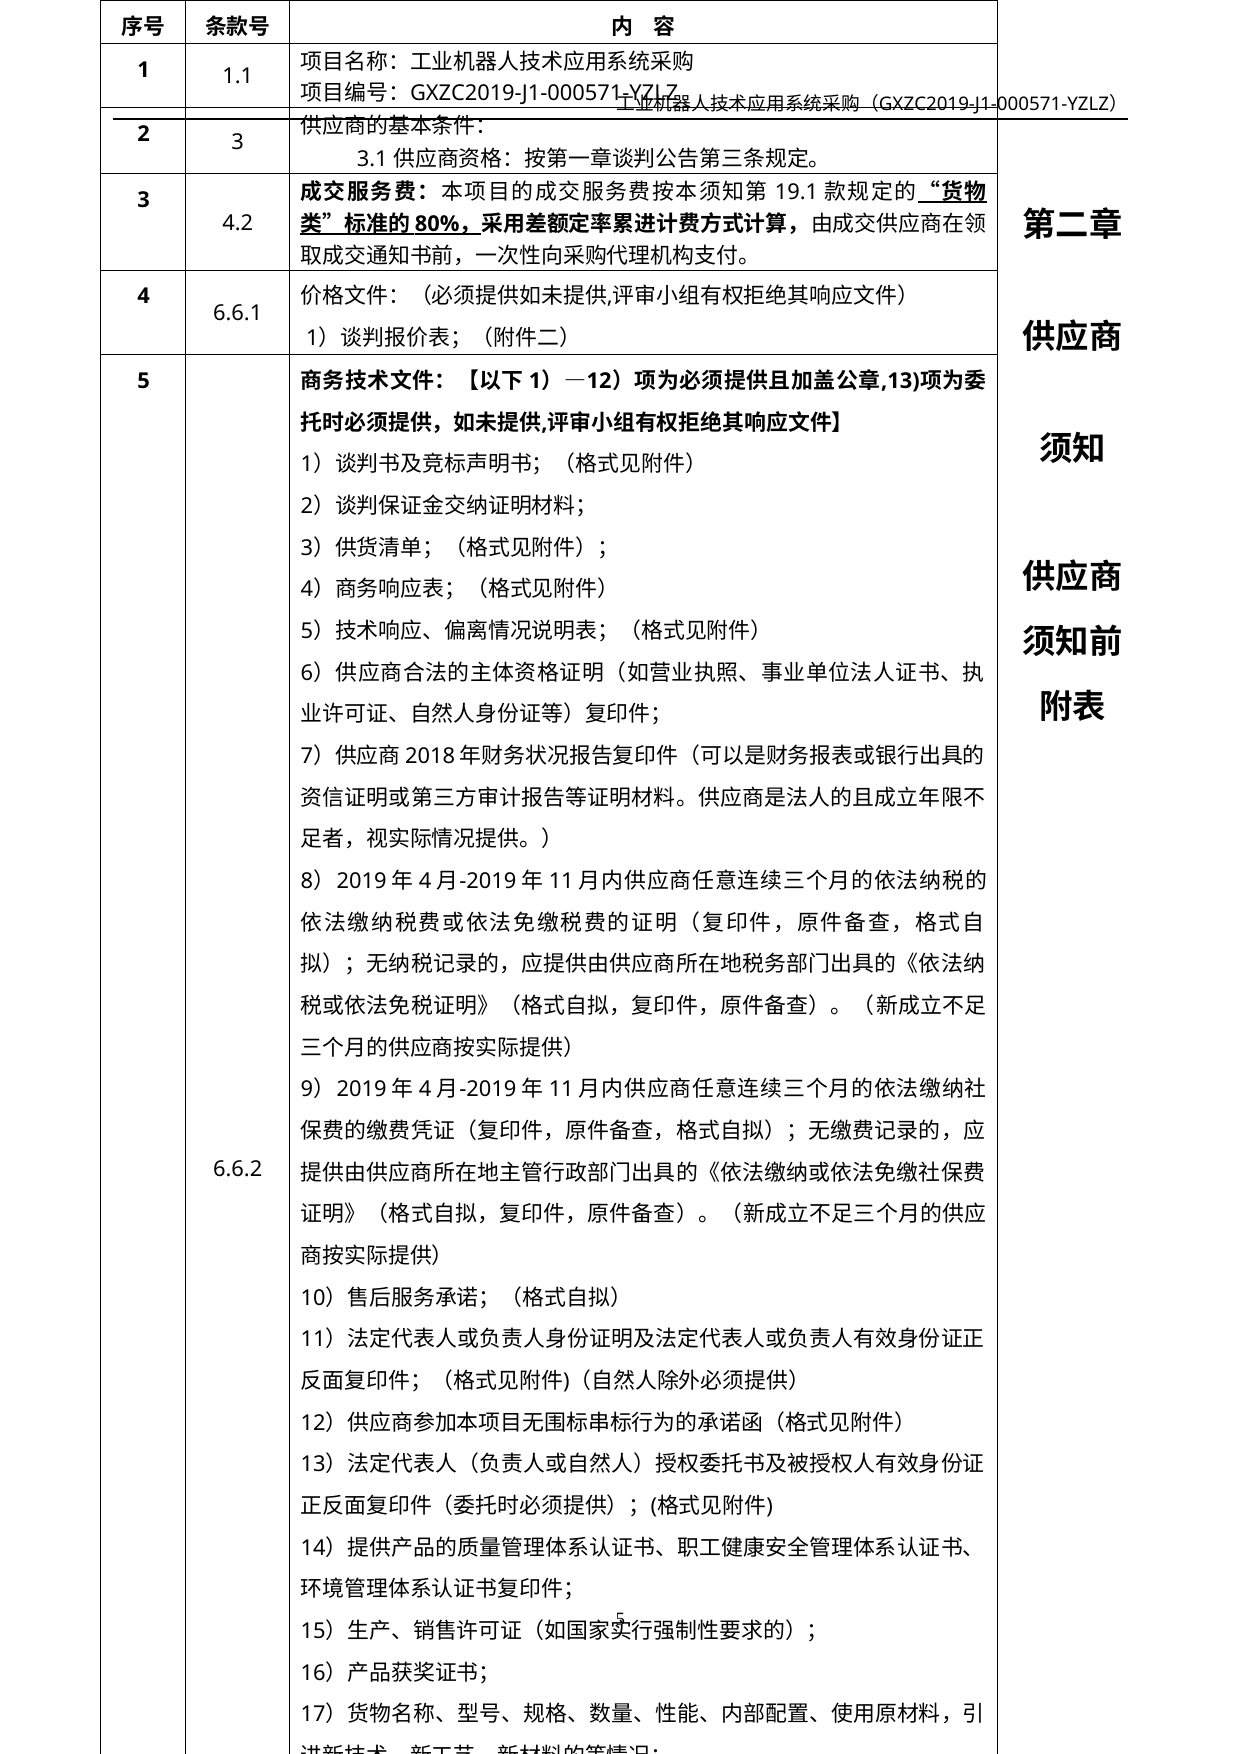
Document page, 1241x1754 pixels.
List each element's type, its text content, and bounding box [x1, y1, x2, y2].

table_cell 3 [101, 174, 185, 269]
table_cell 3 [186, 108, 289, 173]
table_cell 6.6.2 [186, 355, 289, 1754]
subtitle 第二章 供应商须知 [998, 189, 1128, 479]
table_cell 商务技术文件：【以下1）—12）项为必须提供且加盖公章,13)项为委托时必须提供，如未提供,评审小组有权拒绝其响应文件】 1）谈判书及竞标声明书；（格式见附件） 2）谈判保证金交纳证明材料； 3）供货清单；（格式见附件）； 4）商务响应表；（格式见附件） 5）技术响应、偏离情况说明表；（格式见附件） 6）供应商合法的主体资格证明（如营业执照、事业单位法人证书、执业许可证、自然人身份证等）复印件； 7）供应商2018年财务状况报告复印件（可以是财务报表或银行出具的资信证明或第三方审计报告等证明材料。供应商是法人的且成立年限不足者，视实际情况提供。） 8）2019年4月-2019年11月内供应商任意连续三个月的依法纳税的依法缴纳税费或依法免缴税费的证明（复印件，原件备查，格式自拟）；无纳税记录的，应提供由供应商所在地税务部门出具的《依法纳税或依法免税证明》（格式自拟，复印件，原件备查）。（新成立不足三个月的供应商按实际提供） 9）2019年4月-2019年11月内供应商任意连续三个月的依法缴纳社保费的缴费凭证（复印件，原件备查，格式自拟）；无缴费记录的，应提供由供应商所在地主管行政部门出具的《依法缴纳或依法免缴社保费证明》（格式自拟，复印件，原件备查）。（新成立不足三个月的供应商按实际提供） 10）售后服务承诺；（格式自拟） 11）法定代表人或负责人身份证明及法定代表人或负责人有效身份证正反面复印件；（格式见附件)（自然人除外必须提供） 12）供应商参加本项目无围标串标行为的承诺函（格式见附件） 13）法定代表人（负责人或自然人）授权委托书及被授权人有效身份证正反面复印件（委托时必须提供）；(格式见附件) 14）提供产品的质量管理体系认证书、职工健康安全管理体系认证书、环境管理体系认证书复印件； 15）生产、销售许可证（如国家实行强制性要求的）； 16）产品获奖证书； 17）货物名称、型号、规格、数量、性能、内部配置、使用原材料，引进新技术、新工艺、新材料的等情况； 18）货物制造、检验、验收执行的标准； 19）质量保证措施； 20）产品样本、使用保养说明书、图纸等技术资料； 21）提供切实可行的优惠承诺； 22）供应商认为需要提供的有关资料。 [290, 355, 997, 1754]
table_cell 4 [101, 271, 185, 354]
table_header 内 容 [290, 1, 997, 43]
table_header 条款号 [186, 1, 289, 43]
table_cell 成交服务费：本项目的成交服务费按本须知第19.1款规定的“货物类”标准的80%，采用差额定率累进计费方式计算，由成交供应商在领取成交通知书前，一次性向采购代理机构支付。 [290, 174, 997, 269]
table_cell 供应商的基本条件： 3.1 供应商资格：按第一章谈判公告第三条规定。 [290, 108, 997, 173]
text 供应商须知前附表 [998, 541, 1128, 736]
table_header 序号 [101, 1, 185, 43]
table_cell 2 [101, 108, 185, 173]
table_cell 1 [101, 44, 185, 107]
table_cell 项目名称：工业机器人技术应用系统采购 项目编号：GXZC2019-J1-000571-YZLZ [290, 44, 997, 107]
table_cell 价格文件：（必须提供如未提供,评审小组有权拒绝其响应文件） 1）谈判报价表；（附件二） [290, 271, 997, 354]
table_cell 1.1 [186, 44, 289, 107]
table_cell 4.2 [186, 174, 289, 269]
table_cell 6.6.1 [186, 271, 289, 354]
table_cell 5 [101, 355, 185, 1754]
